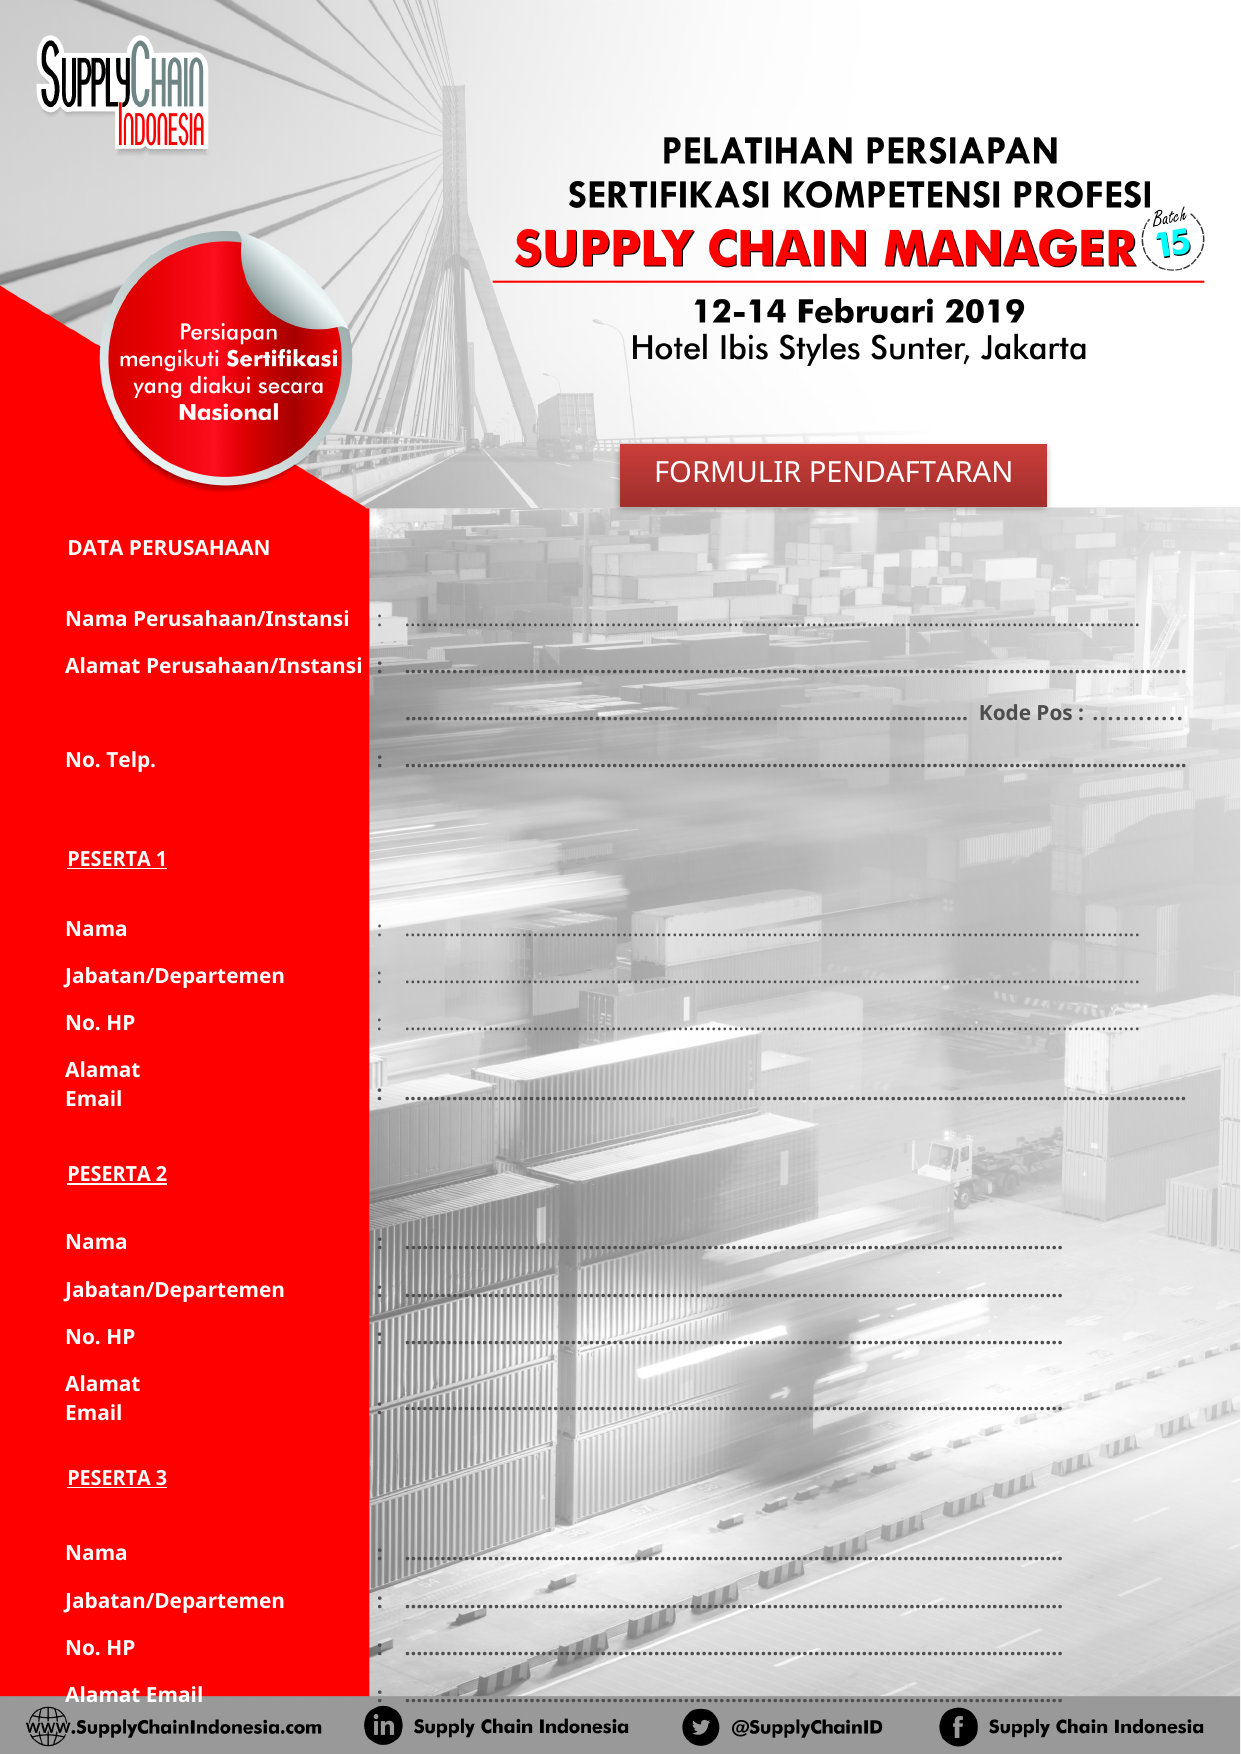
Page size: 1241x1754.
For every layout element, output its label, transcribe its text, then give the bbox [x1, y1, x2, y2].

text No. HP : ………………………………………………………………………………………………… [65, 1633, 1203, 1662]
text Nama : .................................................................................................................................... [65, 914, 1203, 942]
text Alamat Perusahaan/Instansi : .................................................................................................................................... [65, 651, 1203, 679]
text Nama : ………………………………………………………………………………………………… [65, 1227, 1203, 1256]
text No. HP : ………………………………………………………………………………………………… [65, 1322, 1203, 1351]
text Alamat Email [65, 1369, 203, 1426]
text DATA PERUSAHAAN [67, 533, 1203, 562]
text Jabatan/Departemen : .................................................................................................................................... [65, 961, 1203, 989]
text PESERTA 2 [67, 1159, 1203, 1188]
text ............................................................................................... Kode Pos : ............ [394, 698, 1203, 727]
text Alamat Email : ………………………………………………………………………………………………… [65, 1680, 1203, 1709]
text No. HP : .................................................................................................................................... [65, 1008, 1203, 1037]
text Nama Perusahaan/Instansi : .................................................................................................................................... [65, 604, 1203, 632]
text Nama : ………………………………………………………………………………………………… [65, 1538, 1203, 1567]
text PESERTA 1 [67, 844, 1203, 872]
text : ………………………………………………………………………………………………… [376, 1388, 1203, 1420]
text : .................................................................................................................................... [376, 1074, 1203, 1107]
text Jabatan/Departemen : ………………………………………………………………………………………………… [65, 1586, 1203, 1614]
text Jabatan/Departemen : ………………………………………………………………………………………………… [65, 1275, 1203, 1303]
text Alamat Email [65, 1056, 203, 1112]
picture [0, 0, 1241, 1754]
text PESERTA 3 [67, 1439, 1203, 1491]
text No. Telp. : .................................................................................................................................... [65, 746, 1203, 774]
